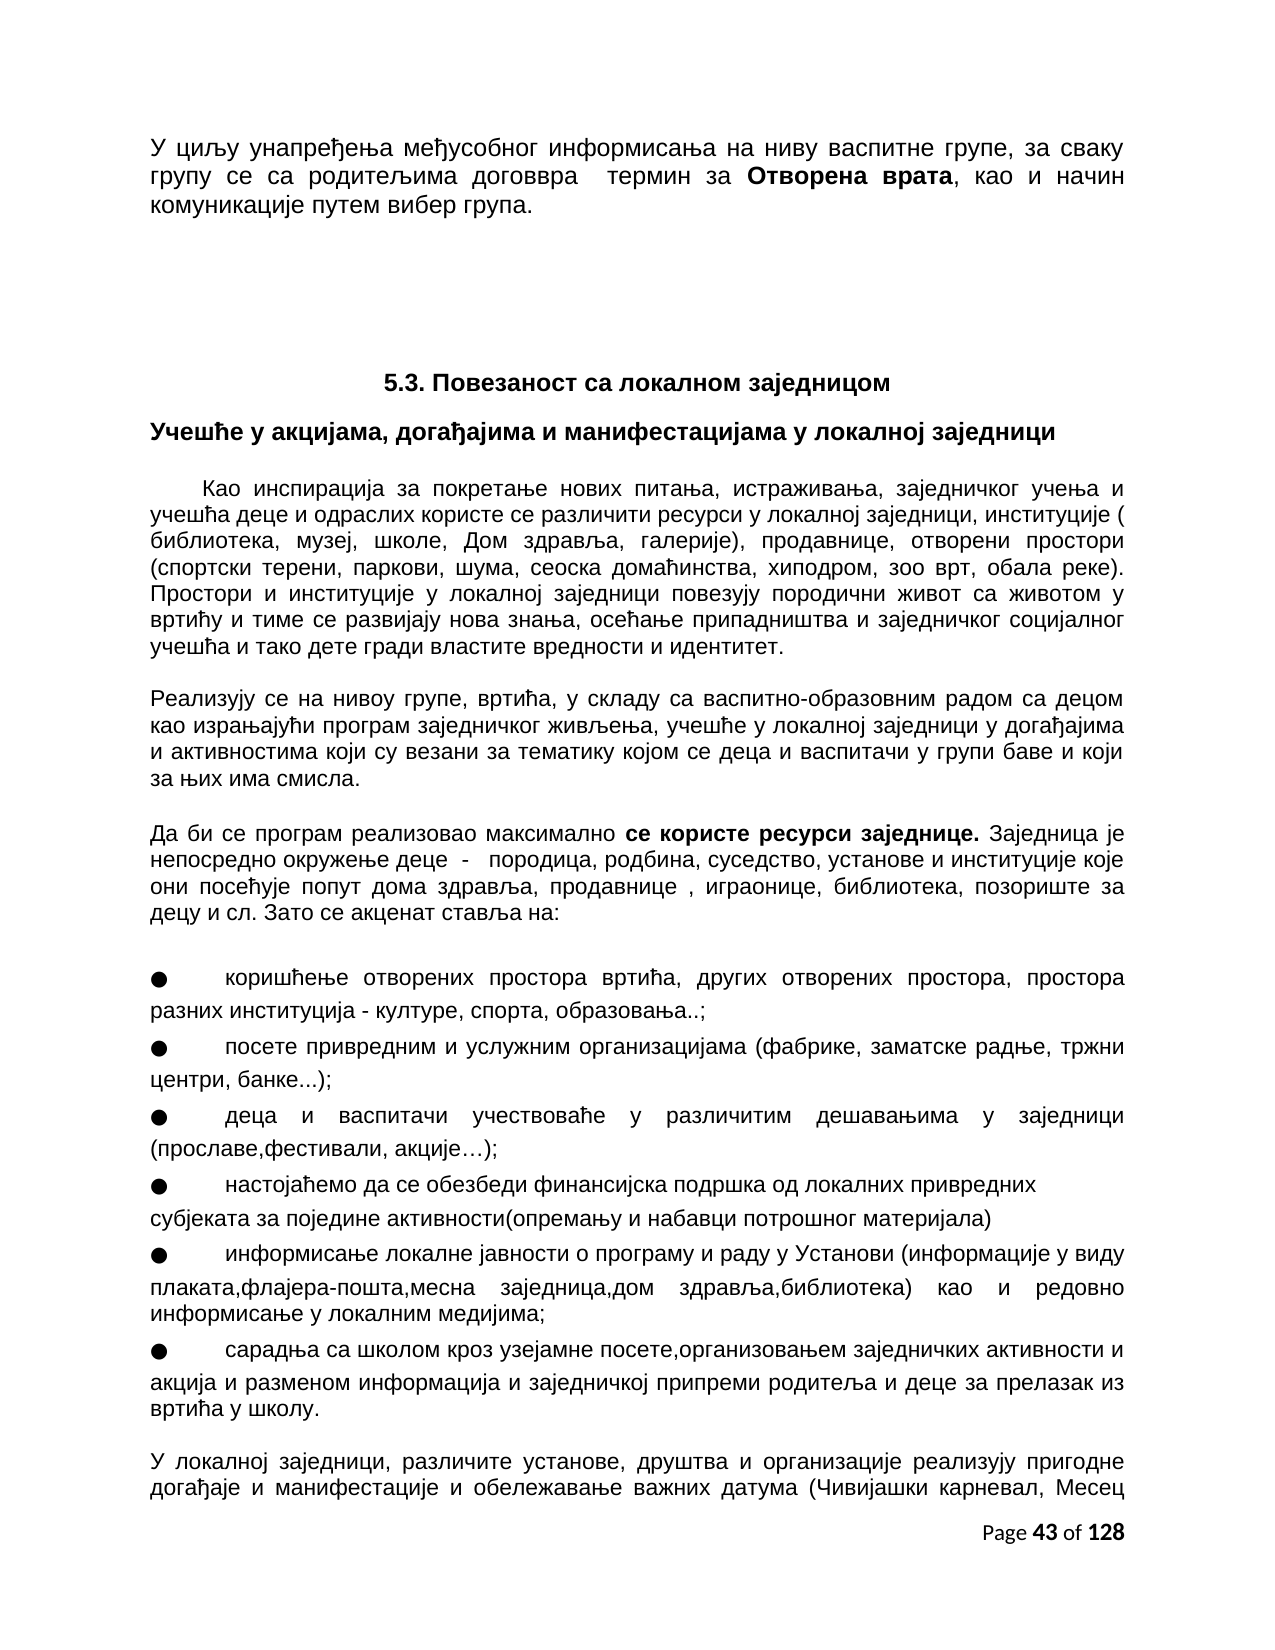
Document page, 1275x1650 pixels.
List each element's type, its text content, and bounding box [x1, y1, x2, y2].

list коришћење отворених простора вртића, других отворених простора, простора разних институција - културе, спорта, образовања..; [150, 954, 1125, 1024]
text Реализују се на нивоу групе, вртића, у складу са васпитно-образовним радом са децом као израњајући програм заједничког живљења, учешће у локалној заједници у догађајима и активностима који су везани за тематику којом се деца и васпитачи у групи баве и који за њих има смисла. [150, 685, 1125, 791]
list информисање локалне јавности о програму и раду у Установи (информације у виду плаката,флајера-пошта,месна заједница,дом здравља,библиотека) као и редовно информисање у локалним медијима; [150, 1231, 1125, 1326]
list посете привредним и услужним организацијама (фабрике, заматске радње, тржни центри, банке...); [150, 1024, 1125, 1093]
list настојаћемо да се обезбеди финансијска подршка од локалних привредних субјеката за поједине активности(опремању и набавци потрошног материјала) [150, 1162, 1125, 1231]
text Као инспирација за покретање нових питања, истраживања, заједничког учења и учешћа деце и одраслих користе се различити ресурси у локалној заједници, институције ( библиотека, музеј, школе, Дом здравља, галерије), продавнице, отворени простори (спортски терени, паркови, шума, сеоска домаћинства, хиподром, зоо врт, обала реке). Простори и институције у локалној заједници повезују породични живот са животом у вртићу и тиме се развијају нова знања, осећање припадништва и заједничког социјалног учешћа и тако дете гради властите вредности и идентитет. [150, 474, 1125, 659]
text 5.3. Повезаност са локалном заједницом [150, 367, 1125, 396]
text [150, 1448, 1125, 1501]
text Да би се програм реализовао максимално се користе ресурси заједнице. Заједница је непосредно окружење деце - породица, родбина, суседство, установе и институције које они посећује попут дома здравља, продавнице , играонице, библиотека, позориште за децу и сл. Зато се акценат ставља на: [150, 820, 1125, 925]
list сарадња са школом кроз узејамне посете,организовањем заједничких активности и акција и разменом информација и заједничкој припреми родитеља и деце за прелазак из вртића у школу. [150, 1326, 1125, 1422]
list деца и васпитачи учествоваће у различитим дешавањима у заједници (прославе,фестивали, акције…); [150, 1093, 1125, 1162]
text Учешће у акцијама, догађајима и манифестацијама у локалној заједници [150, 417, 1125, 446]
text У циљу унапређења међусобног информисања на ниву васпитне групе, за сваку групу се са родитељима договвра термин за Отворена врата, као и начин комуникације путем вибер група. [150, 132, 1125, 219]
